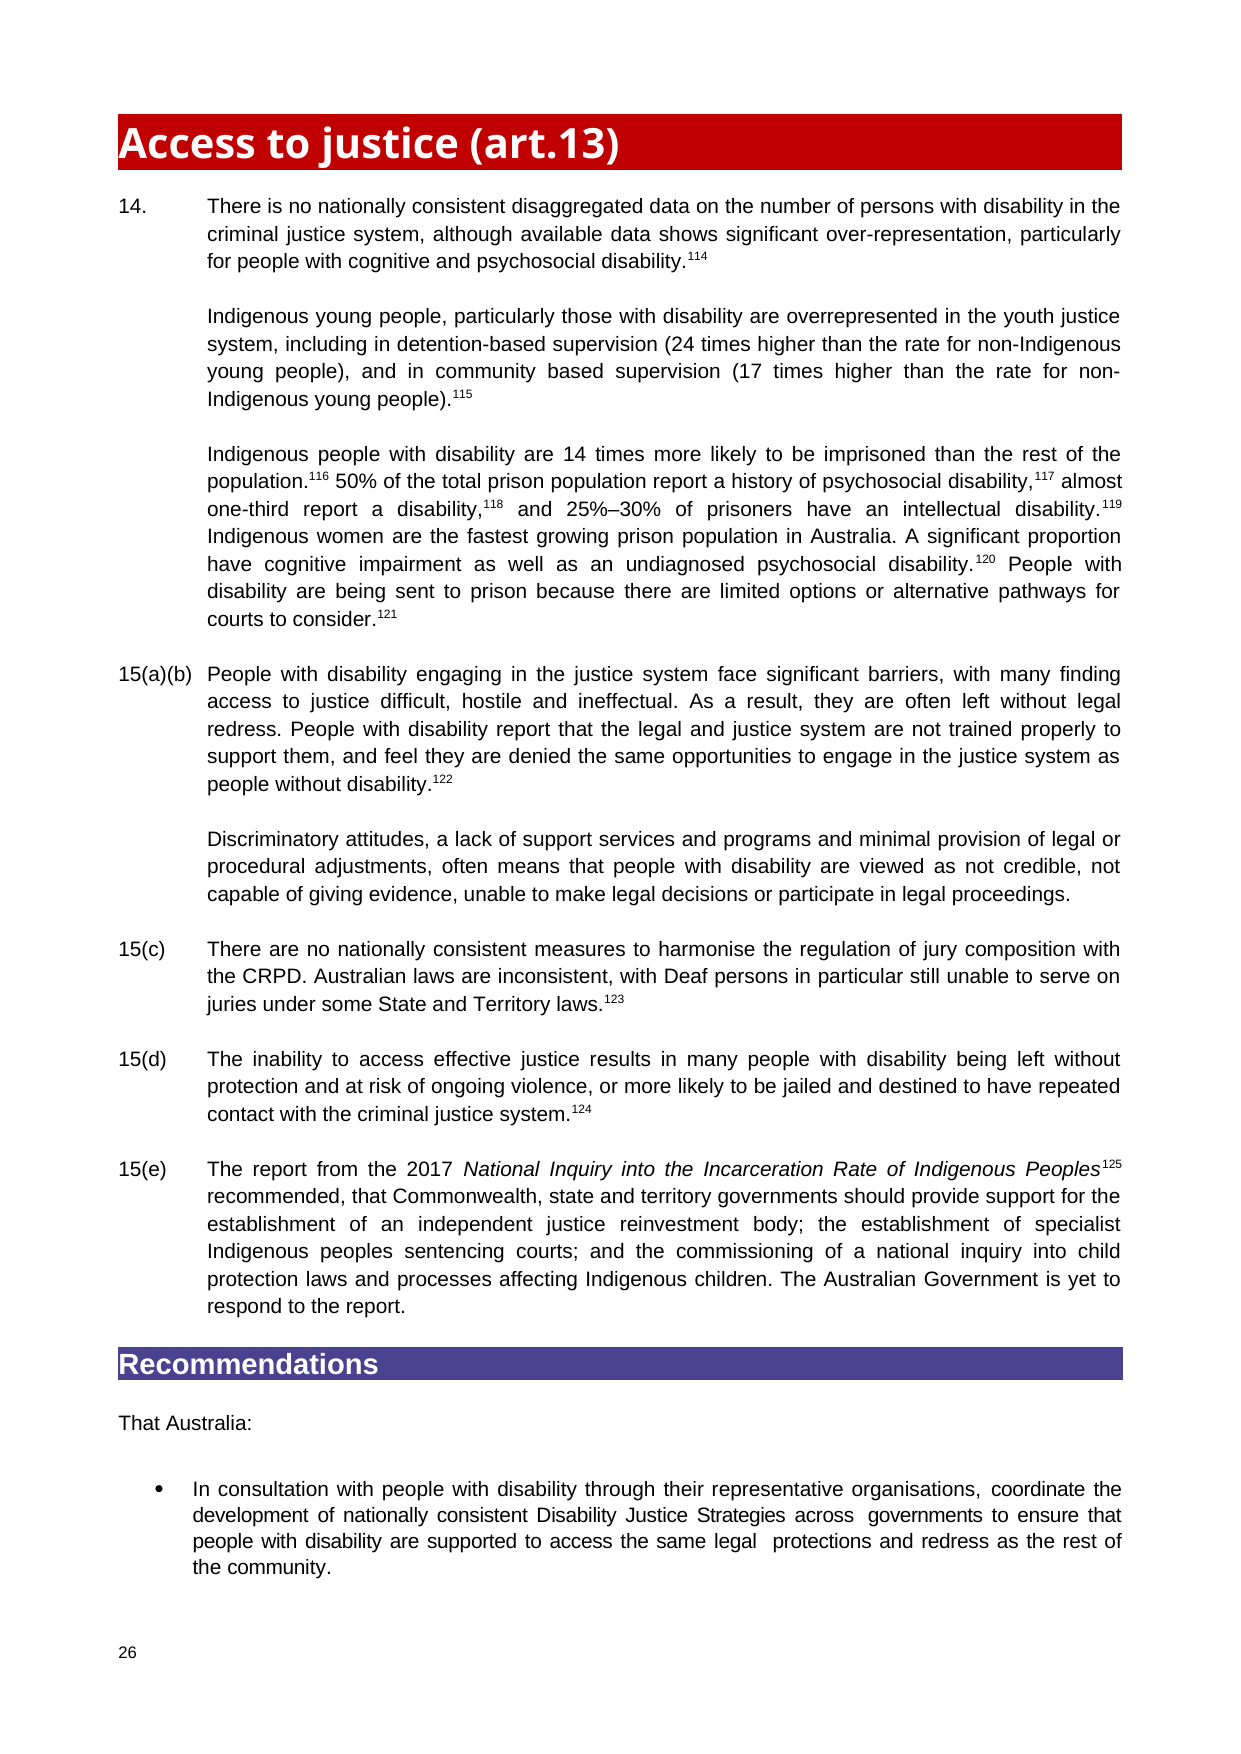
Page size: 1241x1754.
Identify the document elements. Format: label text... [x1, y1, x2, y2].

list In consultation with people with disability through their representative organisations, coordinate the development of nationally consistent Disability Justice Strategies across governments to ensure that people with disability are supported to access the same legal protections and redress as the rest of the community. [155, 1477, 1122, 1579]
text 15(e) The report from the 2017 National Inquiry into the Incarceration Rate of Indigenous Peoples recommended, that Commonwealth, state and territory governments should provide support for the establishment of an independent justice reinvestment body; the establishment of specialist Indigenous peoples sentencing courts; and the commissioning of a national inquiry into child protection laws and processes affecting Indigenous children. The Australian Government is yet to respond to the report. [118, 1157, 1122, 1318]
text Indigenous young people, particularly those with disability are overrepresented in the youth justice system, including in detention-based supervision (24 times higher than the rate for non-Indigenous young people), and in community based supervision (17 times higher than the rate for non-Indigenous young people). [207, 304, 1122, 411]
text 14. There is no nationally consistent disaggregated data on the number of persons with disability in the criminal justice system, although available data shows significant over-representation, particularly for people with cognitive and psychosocial disability. [118, 194, 1122, 273]
text Discriminatory attitudes, a lack of support services and programs and minimal provision of legal or procedural adjustments, often means that people with disability are viewed as not credible, not capable of giving evidence, unable to make legal decisions or participate in legal proceedings. [207, 827, 1122, 906]
text 15(c) There are no nationally consistent measures to harmonise the regulation of jury composition with the CRPD. Australian laws are inconsistent, with Deaf persons in particular still unable to serve on juries under some State and Territory laws. [118, 937, 1122, 1016]
subtitle Access to justice (art.13) [118, 114, 1122, 170]
text 15(d) The inability to access effective justice results in many people with disability being left without protection and at risk of ongoing violence, or more likely to be jailed and destined to have repeated contact with the criminal justice system. [118, 1047, 1122, 1126]
text 15(a)(b) People with disability engaging in the justice system face significant barriers, with many finding access to justice difficult, hostile and ineffectual. As a result, they are often left without legal redress. People with disability report that the legal and justice system are not trained properly to support them, and feel they are denied the same opportunities to engage in the justice system as people without disability. [118, 662, 1122, 796]
text That Australia: [118, 1411, 1122, 1434]
text Indigenous people with disability are 14 times more likely to be imprisoned than the rest of the population. 50% of the total prison population report a history of psychosocial disability, almost one-third report a disability, and 25%–30% of prisoners have an intellectual disability. Indigenous women are the fastest growing prison population in Australia. A significant proportion have cognitive impairment as well as an undiagnosed psychosocial disability. People with disability are being sent to prison because there are limited options or alternative pathways for courts to consider. [207, 442, 1122, 631]
subtitle Recommendations [118, 1347, 1123, 1380]
